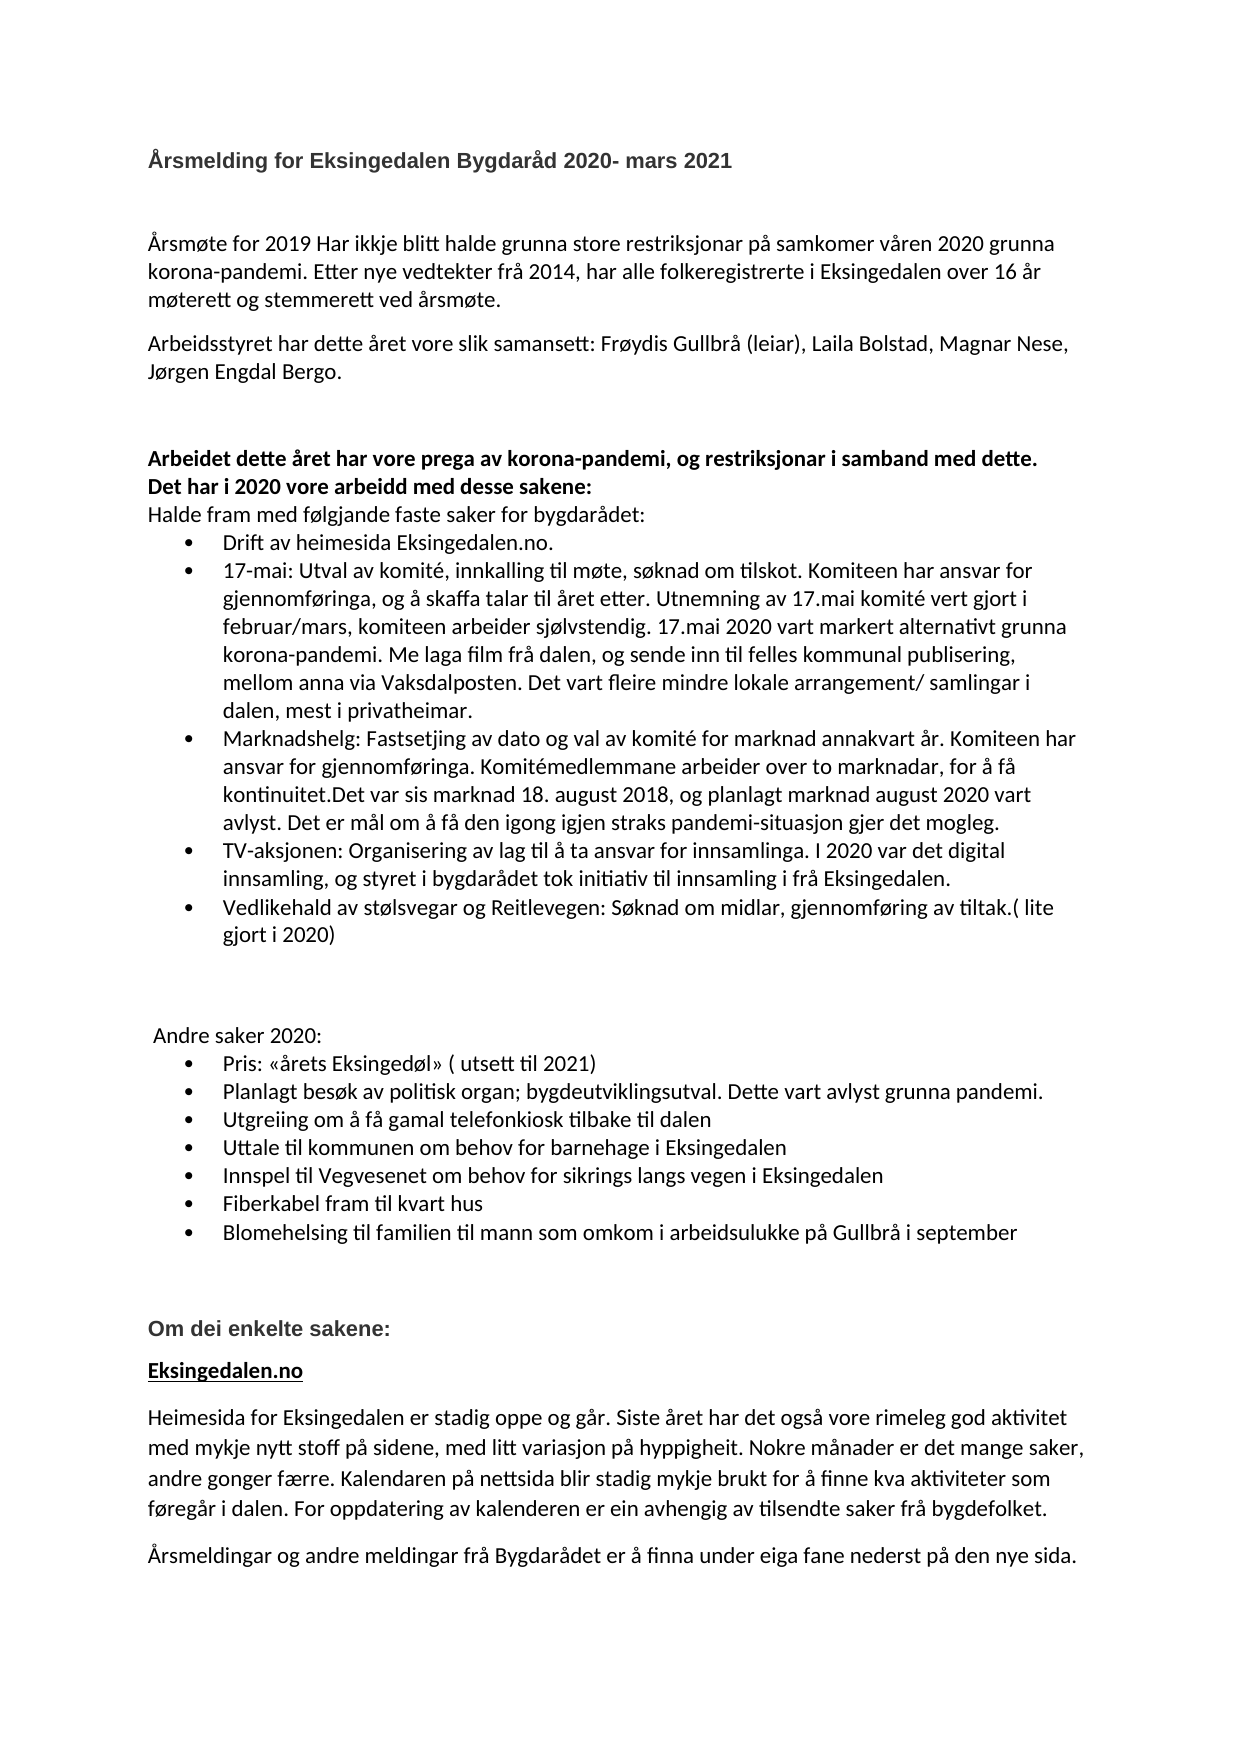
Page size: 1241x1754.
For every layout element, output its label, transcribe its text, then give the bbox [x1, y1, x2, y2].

list Drift av heimesida Eksingedalen.no. [185, 528, 1093, 556]
text Halde fram med følgjande faste saker for bygdarådet: [148, 500, 1093, 528]
text Arbeidsstyret har dette året vore slik samansett: Frøydis Gullbrå (leiar), Laila Bolstad, Magnar Nese, Jørgen Engdal Bergo. [148, 329, 1093, 385]
list 17-mai: Utval av komité, innkalling til møte, søknad om tilskot. Komiteen har ansvar for gjennomføringa, og å skaffa talar til året etter. Utnemning av 17.mai komité vert gjort i februar/mars, komiteen arbeider sjølvstendig. 17.mai 2020 vart markert alternativt grunna korona-pandemi. Me laga film frå dalen, og sende inn til felles kommunal publisering, mellom anna via Vaksdalposten. Det vart fleire mindre lokale arrangement/ samlingar i dalen, mest i privatheimar. [185, 556, 1093, 724]
list Fiberkabel fram til kvart hus [185, 1189, 1093, 1218]
text Heimesida for Eksingedalen er stadig oppe og går. Siste året har det også vore rimeleg god aktivitet med mykje nytt stoff på sidene, med litt variasjon på hyppigheit. Nokre månader er det mange saker, andre gonger færre. Kalendaren på nettsida blir stadig mykje brukt for å finne kva aktiviteter som føregår i dalen. For oppdatering av kalenderen er ein avhengig av tilsendte saker frå bygdefolket. [148, 1403, 1093, 1522]
text Årsmøte for 2019 Har ikkje blitt halde grunna store restriksjonar på samkomer våren 2020 grunna korona-pandemi. Etter nye vedtekter frå 2014, har alle folkeregistrerte i Eksingedalen over 16 år møterett og stemmerett ved årsmøte. [148, 229, 1093, 313]
text Arbeidet dette året har vore prega av korona-pandemi, og restriksjonar i samband med dette. [148, 444, 1093, 472]
list Vedlikehald av stølsvegar og Reitlevegen: Søknad om midlar, gjennomføring av tiltak.( lite gjort i 2020) [185, 893, 1093, 949]
text Andre saker 2020: [148, 1021, 1093, 1049]
text Eksingedalen.no [148, 1356, 1093, 1384]
list Innspel til Vegvesenet om behov for sikrings langs vegen i Eksingedalen [185, 1162, 1093, 1189]
text Årsmeldingar og andre meldingar frå Bygdarådet er å finna under eiga fane nederst på den nye sida. [148, 1541, 1093, 1569]
list Planlagt besøk av politisk organ; bygdeutviklingsutval. Dette vart avlyst grunna pandemi. [185, 1077, 1093, 1106]
list TV-aksjonen: Organisering av lag til å ta ansvar for innsamlinga. I 2020 var det digital innsamling, og styret i bygdarådet tok initiativ til innsamling i frå Eksingedalen. [185, 837, 1093, 893]
text Det har i 2020 vore arbeidd med desse sakene: [148, 472, 1093, 500]
text Om dei enkelte sakene: [148, 1316, 1093, 1341]
list Uttale til kommunen om behov for barnehage i Eksingedalen [185, 1133, 1093, 1162]
list Blomehelsing til familien til mann som omkom i arbeidsulukke på Gullbrå i september [185, 1218, 1093, 1246]
list Pris: «årets Eksingedøl» ( utsett til 2021) [185, 1049, 1093, 1077]
list Utgreiing om å få gamal telefonkiosk tilbake til dalen [185, 1106, 1093, 1133]
text Årsmelding for Eksingedalen Bygdaråd 2020- mars 2021 [148, 148, 1093, 173]
list Marknadshelg: Fastsetjing av dato og val av komité for marknad annakvart år. Komiteen har ansvar for gjennomføringa. Komitémedlemmane arbeider over to marknadar, for å få kontinuitet.Det var sis marknad 18. august 2018, og planlagt marknad august 2020 vart avlyst. Det er mål om å få den igong igjen straks pandemi-situasjon gjer det mogleg. [185, 724, 1093, 837]
